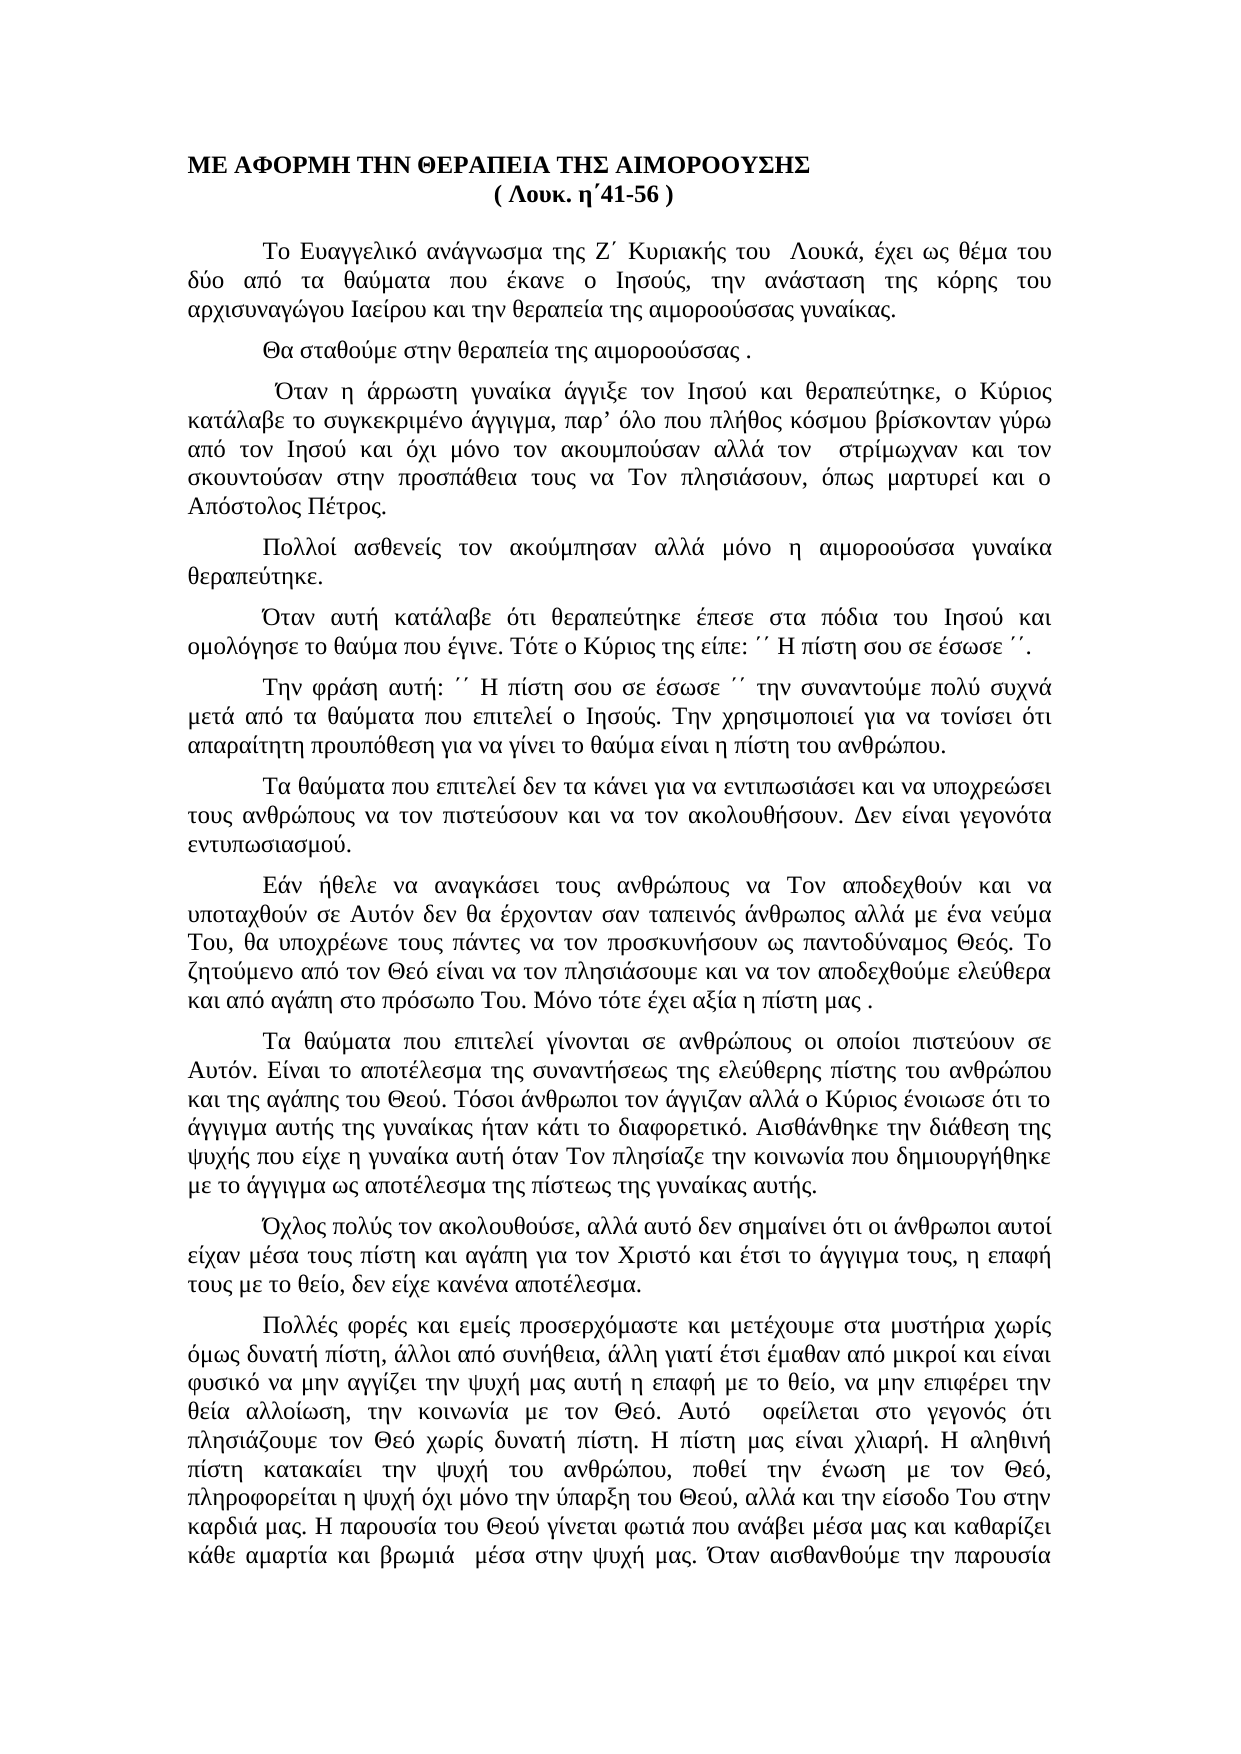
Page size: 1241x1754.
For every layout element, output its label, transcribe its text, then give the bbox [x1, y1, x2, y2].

text Όταν η άρρωστη γυναίκα άγγιξε τον Ιησού και θεραπεύτηκε, ο Κύριος κατάλαβε το συγκεκριμένο άγγιγμα, παρ’ όλο που πλήθος κόσμου βρίσκονταν γύρω από τον Ιησού και όχι μόνο τον ακουμπούσαν αλλά τον στρίμωχναν και τον σκουντούσαν στην προσπάθεια τους να Τον πλησιάσουν, όπως μαρτυρεί και ο Απόστολος Πέτρος. [187, 376, 1053, 520]
text Το Ευαγγελικό ανάγνωσμα της Ζ΄ Κυριακής του Λουκά, έχει ως θέμα του δύο από τα θαύματα που έκανε ο Ιησούς, την ανάσταση της κόρης του αρχισυναγώγου Ιαείρου και την θεραπεία της αιμοροούσσας γυναίκας. [187, 236, 1053, 322]
text Όταν αυτή κατάλαβε ότι θεραπεύτηκε έπεσε στα πόδια του Ιησού και ομολόγησε το θαύμα που έγινε. Τότε ο Κύριος της είπε: ΄΄ Η πίστη σου σε έσωσε ΄΄. [187, 602, 1053, 660]
text Πολλοί ασθενείς τον ακούμπησαν αλλά μόνο η αιμοροούσσα γυναίκα θεραπεύτηκε. [187, 532, 1053, 590]
subtitle ΜΕ ΑΦΟΡΜΗ ΤΗΝ ΘΕΡΑΠΕΙΑ ΤΗΣ ΑΙΜΟΡΟΟΥΣΗΣ [187, 150, 1053, 179]
text Τα θαύματα που επιτελεί γίνονται σε ανθρώπους οι οποίοι πιστεύουν σε Αυτόν. Είναι το αποτέλεσμα της συναντήσεως της ελεύθερης πίστης του ανθρώπου και της αγάπης του Θεού. Τόσοι άνθρωποι τον άγγιζαν αλλά ο Κύριος ένοιωσε ότι το άγγιγμα αυτής της γυναίκας ήταν κάτι το διαφορετικό. Αισθάνθηκε την διάθεση της ψυχής που είχε η γυναίκα αυτή όταν Τον πλησίαζε την κοινωνία που δημιουργήθηκε με το άγγιγμα ως αποτέλεσμα της πίστεως της γυναίκας αυτής. [187, 1026, 1053, 1199]
text Θα σταθούμε στην θεραπεία της αιμοροούσσας . [187, 335, 1053, 364]
text Την φράση αυτή: ΄΄ Η πίστη σου σε έσωσε ΄΄ την συναντούμε πολύ συχνά μετά από τα θαύματα που επιτελεί ο Ιησούς. Την χρησιμοποιεί για να τονίσει ότι απαραίτητη προυπόθεση για να γίνει το θαύμα είναι η πίστη του ανθρώπου. [187, 672, 1053, 759]
text Εάν ήθελε να αναγκάσει τους ανθρώπους να Τον αποδεχθούν και να υποταχθούν σε Αυτόν δεν θα έρχονταν σαν ταπεινός άνθρωπος αλλά με ένα νεύμα Του, θα υποχρέωνε τους πάντες να τον προσκυνήσουν ως παντοδύναμος Θεός. Το ζητούμενο από τον Θεό είναι να τον πλησιάσουμε και να τον αποδεχθούμε ελεύθερα και από αγάπη στο πρόσωπο Του. Μόνο τότε έχει αξία η πίστη μας . [187, 870, 1053, 1014]
text Τα θαύματα που επιτελεί δεν τα κάνει για να εντιπωσιάσει και να υποχρεώσει τους ανθρώπους να τον πιστεύσουν και να τον ακολουθήσουν. Δεν είναι γεγονότα εντυπωσιασμού. [187, 771, 1053, 857]
text Όχλος πολύς τον ακολουθούσε, αλλά αυτό δεν σημαίνει ότι οι άνθρωποι αυτοί είχαν μέσα τους πίστη και αγάπη για τον Χριστό και έτσι το άγγιγμα τους, η επαφή τους με το θείο, δεν είχε κανένα αποτέλεσμα. [187, 1211, 1053, 1297]
text ( Λουκ. η΄41-56 ) [187, 179, 1053, 207]
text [187, 1310, 1053, 1569]
